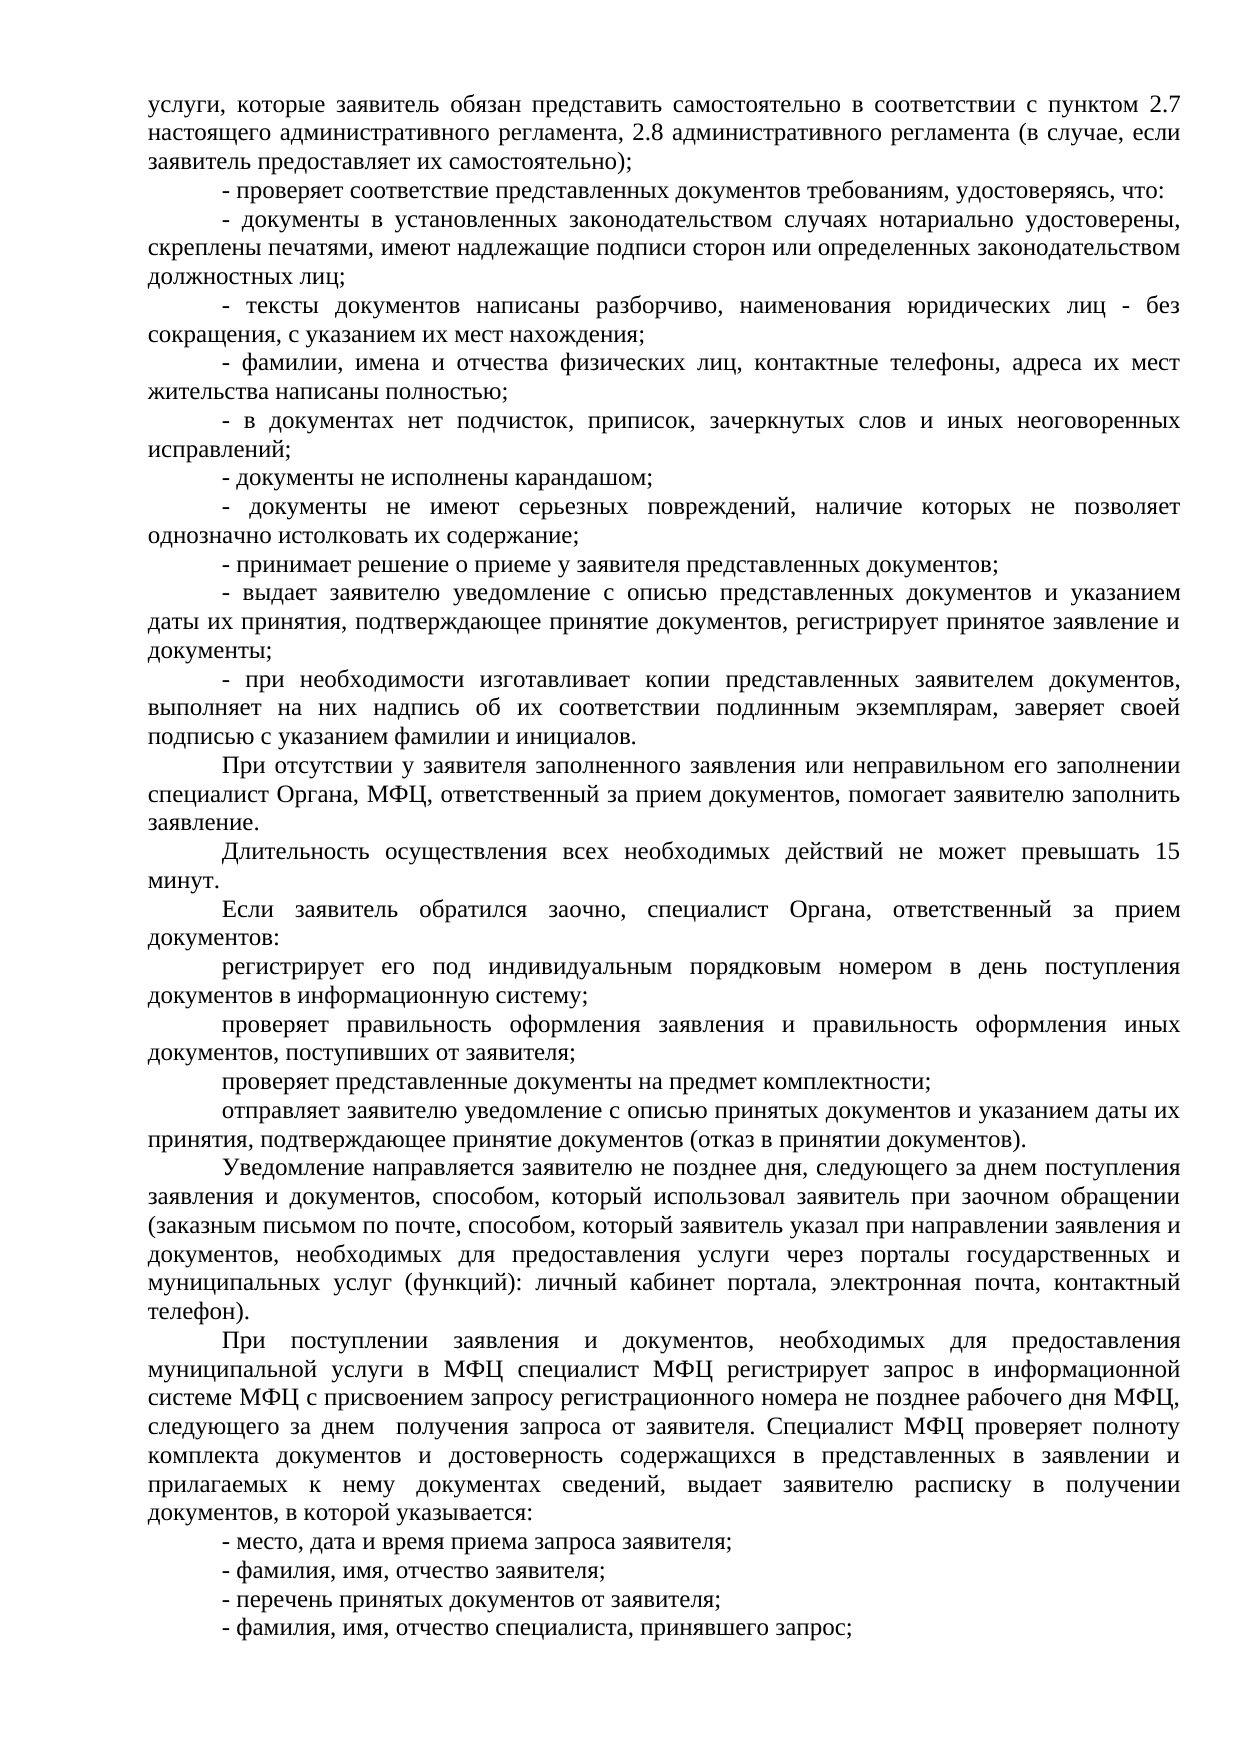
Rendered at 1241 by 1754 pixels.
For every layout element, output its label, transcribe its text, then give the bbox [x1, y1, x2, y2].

text Длительность осуществления всех необходимых действий не может превышать 15 минут. [148, 836, 1181, 894]
text - фамилии, имена и отчества физических лиц, контактные телефоны, адреса их мест жительства написаны полностью; [148, 347, 1181, 405]
text - фамилия, имя, отчество заявителя; [148, 1555, 1181, 1584]
text - выдает заявителю уведомление с описью представленных документов и указанием даты их принятия, подтверждающее принятие документов, регистрирует принятое заявление и документы; [148, 577, 1181, 664]
text - документы в установленных законодательством случаях нотариально удостоверены, скреплены печатями, имеют надлежащие подписи сторон или определенных законодательством должностных лиц; [148, 204, 1181, 290]
text - в документах нет подчисток, приписок, зачеркнутых слов и иных неоговоренных исправлений; [148, 405, 1181, 462]
text - место, дата и время приема запроса заявителя; [148, 1526, 1181, 1555]
text регистрирует его под индивидуальным порядковым номером в день поступления документов в информационную систему; [148, 951, 1181, 1009]
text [148, 89, 1181, 175]
text При поступлении заявления и документов, необходимых для предоставления муниципальной услуги в МФЦ специалист МФЦ регистрирует запрос в информационной системе МФЦ с присвоением запросу регистрационного номера не позднее рабочего дня МФЦ, следующего за днем получения запроса от заявителя. Специалист МФЦ проверяет полноту комплекта документов и достоверность содержащихся в представленных в заявлении и прилагаемых к нему документах сведений, выдает заявителю расписку в получении документов, в которой указывается: [148, 1325, 1181, 1526]
text - проверяет соответствие представленных документов требованиям, удостоверяясь, что: [148, 175, 1181, 204]
text Уведомление направляется заявителю не позднее дня, следующего за днем поступления заявления и документов, способом, который использовал заявитель при заочном обращении (заказным письмом по почте, способом, который заявитель указал при направлении заявления и документов, необходимых для предоставления услуги через порталы государственных и муниципальных услуг (функций): личный кабинет портала, электронная почта, контактный телефон). [148, 1152, 1181, 1325]
text - тексты документов написаны разборчиво, наименования юридических лиц - без сокращения, с указанием их мест нахождения; [148, 290, 1181, 347]
text отправляет заявителю уведомление с описью принятых документов и указанием даты их принятия, подтверждающее принятие документов (отказ в принятии документов). [148, 1095, 1181, 1152]
text - документы не имеют серьезных повреждений, наличие которых не позволяет однозначно истолковать их содержание; [148, 491, 1181, 549]
text - фамилия, имя, отчество специалиста, принявшего запрос; [148, 1612, 1181, 1641]
text - перечень принятых документов от заявителя; [148, 1584, 1181, 1612]
text проверяет представленные документы на предмет комплектности; [148, 1066, 1181, 1095]
text Если заявитель обратился заочно, специалист Органа, ответственный за прием документов: [148, 894, 1181, 951]
text проверяет правильность оформления заявления и правильность оформления иных документов, поступивших от заявителя; [148, 1009, 1181, 1066]
text - принимает решение о приеме у заявителя представленных документов; [148, 549, 1181, 577]
text - документы не исполнены карандашом; [148, 462, 1181, 491]
text - при необходимости изготавливает копии представленных заявителем документов, выполняет на них надпись об их соответствии подлинным экземплярам, заверяет своей подписью с указанием фамилии и инициалов. [148, 664, 1181, 750]
text При отсутствии у заявителя заполненного заявления или неправильном его заполнении специалист Органа, МФЦ, ответственный за прием документов, помогает заявителю заполнить заявление. [148, 750, 1181, 836]
